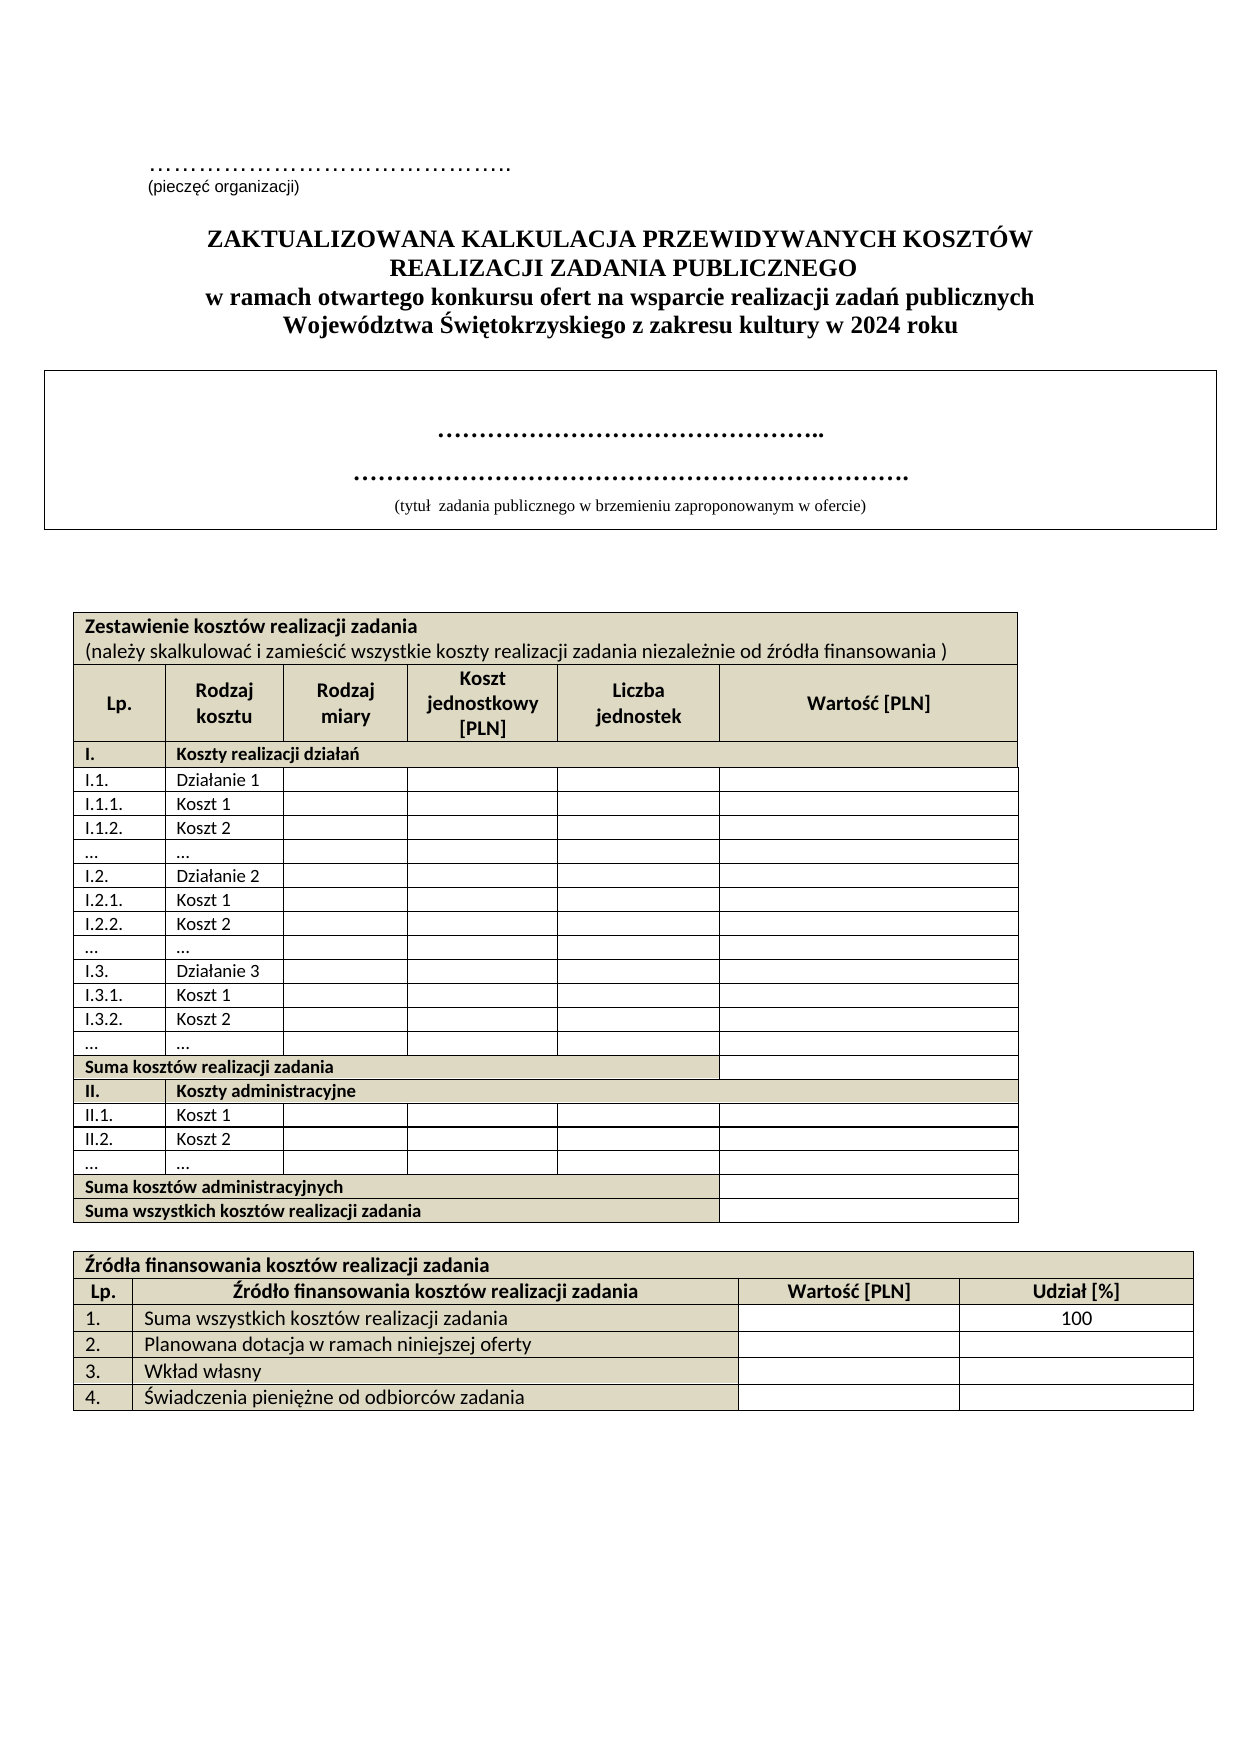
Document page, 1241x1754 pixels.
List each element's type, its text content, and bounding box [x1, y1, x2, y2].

text w ramach otwartego konkursu ofert na wsparcie realizacji zadań publicznych Województwa Świętokrzyskiego z zakresu kultury w 2024 roku [148, 282, 1093, 339]
table_cell Suma wszystkich kosztów realizacji zadania [74, 1199, 719, 1222]
table_cell 2. [74, 1332, 132, 1357]
table_cell [720, 1056, 1018, 1078]
table_cell [284, 1104, 407, 1126]
table_cell Koszt 1 [166, 792, 283, 815]
table_cell Suma kosztów realizacji zadania [74, 1056, 719, 1078]
table_cell Wartość [PLN] [739, 1279, 959, 1304]
table_cell [408, 1151, 557, 1174]
table_cell Działanie 2 [166, 864, 283, 887]
table_cell Rodzaj kosztu [166, 665, 283, 741]
table_cell [960, 1358, 1193, 1383]
table_cell … [74, 1032, 165, 1054]
table_cell [284, 960, 407, 983]
table_cell II. [74, 1080, 165, 1102]
table_cell [408, 792, 557, 815]
table_cell I.1. [74, 768, 165, 791]
table_cell [558, 984, 719, 1007]
table_cell [960, 1332, 1193, 1357]
table_cell Rodzaj miary [284, 665, 407, 741]
text …………………………………….. [148, 148, 1093, 176]
table_cell [408, 936, 557, 959]
table_cell [558, 1128, 719, 1150]
table_cell [558, 888, 719, 911]
table_cell [558, 1008, 719, 1031]
table_cell I.1.1. [74, 792, 165, 815]
table_cell Koszt 1 [166, 1104, 283, 1126]
table_cell Koszt 2 [166, 912, 283, 935]
table_cell [720, 792, 1018, 815]
table_cell I.3.1. [74, 984, 165, 1007]
table_cell I.2.2. [74, 912, 165, 935]
table_header Źródła finansowania kosztów realizacji zadania [74, 1252, 1193, 1278]
table_cell [408, 960, 557, 983]
table_cell [720, 768, 1018, 791]
table_cell [558, 768, 719, 791]
table_cell Koszt 1 [166, 984, 283, 1007]
table_cell [284, 984, 407, 1007]
table_cell [720, 960, 1018, 983]
table_cell [558, 936, 719, 959]
table_cell [558, 1032, 719, 1054]
table_cell 100 [960, 1305, 1193, 1331]
table_cell [960, 1385, 1193, 1410]
table_cell … [166, 840, 283, 863]
table_cell [720, 1199, 1018, 1222]
table_cell Koszt 2 [166, 1128, 283, 1150]
table_cell Suma wszystkich kosztów realizacji zadania [133, 1305, 738, 1331]
table_cell [284, 888, 407, 911]
table_cell Planowana dotacja w ramach niniejszej oferty [133, 1332, 738, 1357]
table_cell I.3.2. [74, 1008, 165, 1031]
table_cell Koszty administracyjne [166, 1080, 1018, 1102]
table_cell [720, 1104, 1018, 1126]
table_cell [720, 1175, 1018, 1198]
table_cell Udział [%] [960, 1279, 1193, 1304]
table_cell [408, 888, 557, 911]
table_cell I.3. [74, 960, 165, 983]
table_cell Lp. [74, 665, 165, 741]
table_cell [739, 1358, 959, 1383]
table_cell Źródło finansowania kosztów realizacji zadania [133, 1279, 738, 1304]
table_cell Wartość [PLN] [720, 665, 1017, 741]
table_cell [408, 840, 557, 863]
table_cell [408, 1032, 557, 1054]
table_cell [408, 984, 557, 1007]
table_cell [720, 984, 1018, 1007]
table_cell [720, 888, 1018, 911]
table_cell [720, 1008, 1018, 1031]
table_cell [284, 1032, 407, 1054]
table_cell II.1. [74, 1104, 165, 1126]
table_cell [720, 912, 1018, 935]
table_cell I.2. [74, 864, 165, 887]
table_cell … [166, 936, 283, 959]
table_cell Liczba jednostek [558, 665, 719, 741]
table_cell [408, 1104, 557, 1126]
table_cell [408, 768, 557, 791]
table_cell [720, 1128, 1018, 1150]
table_cell [720, 1032, 1018, 1054]
table_cell … [74, 840, 165, 863]
table_cell [558, 960, 719, 983]
table_cell [739, 1385, 959, 1410]
table_cell Działanie 1 [166, 768, 283, 791]
table_cell II.2. [74, 1128, 165, 1150]
table_cell I.2.1. [74, 888, 165, 911]
table_cell Koszt jednostkowy [PLN] [408, 665, 557, 741]
table_cell [720, 864, 1018, 887]
table_cell … [166, 1151, 283, 1174]
table_cell [558, 1104, 719, 1126]
table_cell [720, 1151, 1018, 1174]
table_cell [558, 816, 719, 839]
table_cell [408, 816, 557, 839]
table_cell 4. [74, 1385, 132, 1410]
table_cell [284, 840, 407, 863]
table_cell [720, 816, 1018, 839]
table_cell [558, 864, 719, 887]
table_cell Lp. [74, 1279, 132, 1304]
table_cell Suma kosztów administracyjnych [74, 1175, 719, 1198]
table_cell Koszt 2 [166, 1008, 283, 1031]
table_cell … [166, 1032, 283, 1054]
table_cell 1. [74, 1305, 132, 1331]
table_cell [284, 768, 407, 791]
table_cell [408, 912, 557, 935]
table_cell … [74, 1151, 165, 1174]
table_cell Koszt 1 [166, 888, 283, 911]
table_cell Wkład własny [133, 1358, 738, 1383]
table_cell Świadczenia pieniężne od odbiorców zadania [133, 1385, 738, 1410]
table_cell I. [74, 742, 165, 767]
table_cell [720, 936, 1018, 959]
table_cell [408, 1128, 557, 1150]
text (pieczęć organizacji) [148, 176, 1093, 196]
table_cell 3. [74, 1358, 132, 1383]
table_cell Koszt 2 [166, 816, 283, 839]
table_cell [558, 1151, 719, 1174]
table_cell [284, 912, 407, 935]
table_cell [284, 816, 407, 839]
table_cell Koszty realizacji działań [166, 742, 1017, 767]
table_cell [284, 1151, 407, 1174]
table_cell [284, 1128, 407, 1150]
table_cell I.1.2. [74, 816, 165, 839]
table_cell … [74, 936, 165, 959]
table_cell [408, 1008, 557, 1031]
table_cell [284, 864, 407, 887]
table_cell [558, 792, 719, 815]
table_header Zestawienie kosztów realizacji zadania (należy skalkulować i zamieścić wszystkie koszty realizacji zadania niezależnie od źródła finansowania ) [74, 613, 1017, 664]
table_cell [739, 1332, 959, 1357]
table_cell Działanie 3 [166, 960, 283, 983]
table_cell [284, 792, 407, 815]
table_cell [408, 864, 557, 887]
table_cell [720, 840, 1018, 863]
table_cell [284, 1008, 407, 1031]
text ZAKTUALIZOWANA KALKULACJA PRZEWIDYWANYCH KOSZTÓW REALIZACJI ZADANIA PUBLICZNEGO [148, 224, 1093, 282]
table_cell [558, 912, 719, 935]
table_cell [558, 840, 719, 863]
table_header ……………………………………….. …………………………………………………………. (tytuł zadania publicznego w brzemieniu zaproponowanym w ofercie) [45, 371, 1216, 529]
table_cell [739, 1305, 959, 1331]
table_cell [284, 936, 407, 959]
